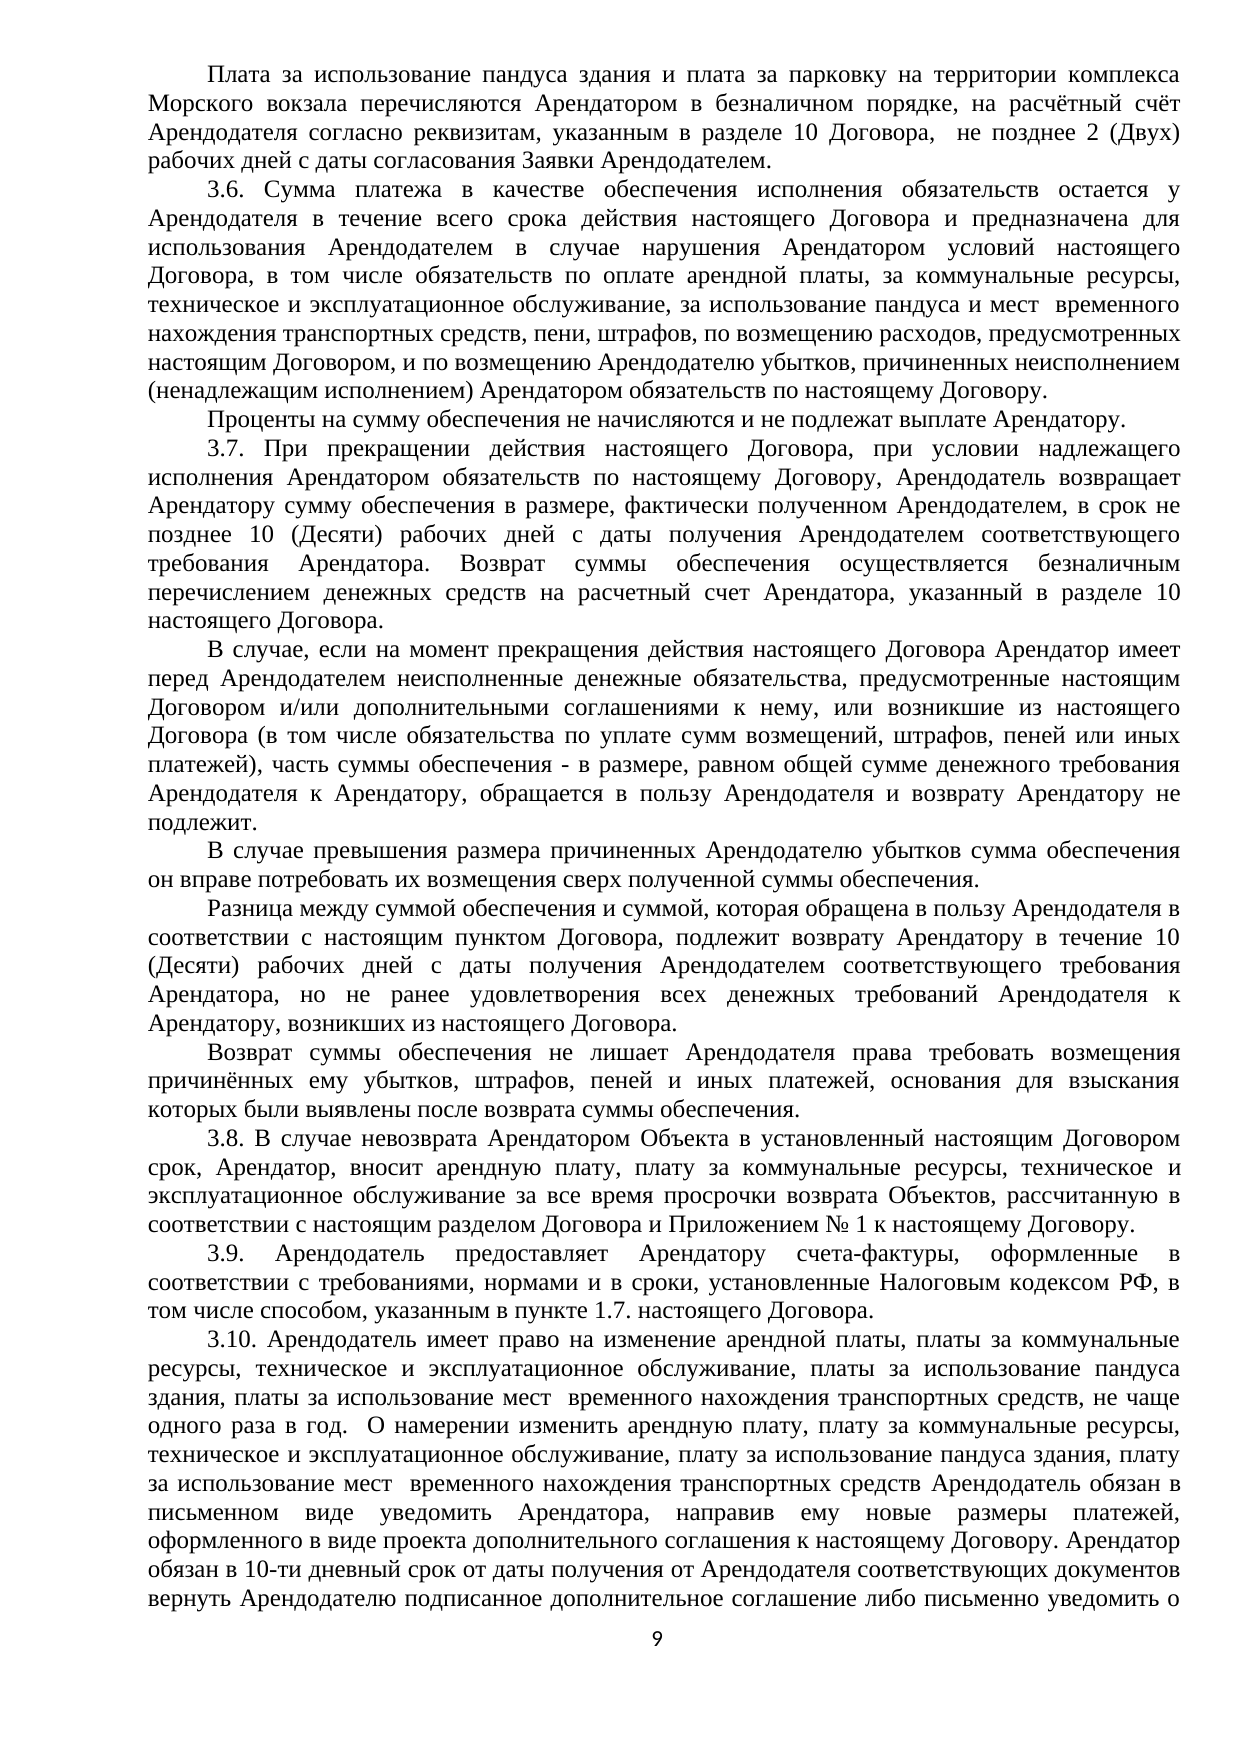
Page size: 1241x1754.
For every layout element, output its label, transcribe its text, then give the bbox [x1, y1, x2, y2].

text В случае, если на момент прекращения действия настоящего Договора Арендатор имеет перед Арендодателем неисполненные денежные обязательства, предусмотренные настоящим Договором и/или дополнительными соглашениями к нему, или возникшие из настоящего Договора (в том числе обязательства по уплате сумм возмещений, штрафов, пеней или иных платежей), часть суммы обеспечения - в размере, равном общей сумме денежного требования Арендодателя к Арендатору, обращается в пользу Арендодателя и возврату Арендатору не подлежит. [148, 634, 1181, 835]
text Возврат суммы обеспечения не лишает Арендодателя права требовать возмещения причинённых ему убытков, штрафов, пеней и иных платежей, основания для взыскания которых были выявлены после возврата суммы обеспечения. [148, 1037, 1181, 1123]
text 3.9. Арендодатель предоставляет Арендатору счета-фактуры, оформленные в соответствии с требованиями, нормами и в сроки, установленные Налоговым кодексом РФ, в том числе способом, указанным в пункте 1.7. настоящего Договора. [148, 1238, 1181, 1324]
text 3.7. При прекращении действия настоящего Договора, при условии надлежащего исполнения Арендатором обязательств по настоящему Договору, Арендодатель возвращает Арендатору сумму обеспечения в размере, фактически полученном Арендодателем, в срок не позднее 10 (Десяти) рабочих дней с даты получения Арендодателем соответствующего требования Арендатора. Возврат суммы обеспечения осуществляется безналичным перечислением денежных средств на расчетный счет Арендатора, указанный в разделе 10 настоящего Договора. [148, 433, 1181, 634]
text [148, 1324, 1181, 1612]
text Разница между суммой обеспечения и суммой, которая обращена в пользу Арендодателя в соответствии с настоящим пунктом Договора, подлежит возврату Арендатору в течение 10 (Десяти) рабочих дней с даты получения Арендодателем соответствующего требования Арендатора, но не ранее удовлетворения всех денежных требований Арендодателя к Арендатору, возникших из настоящего Договора. [148, 893, 1181, 1037]
text В случае превышения размера причиненных Арендодателю убытков сумма обеспечения он вправе потребовать их возмещения сверх полученной суммы обеспечения. [148, 835, 1181, 893]
text Проценты на сумму обеспечения не начисляются и не подлежат выплате Арендатору. [148, 404, 1181, 433]
text 3.8. В случае невозврата Арендатором Объекта в установленный настоящим Договором срок, Арендатор, вносит арендную плату, плату за коммунальные ресурсы, техническое и эксплуатационное обслуживание за все время просрочки возврата Объектов, рассчитанную в соответствии с настоящим разделом Договора и Приложением № 1 к настоящему Договору. [148, 1123, 1181, 1238]
text 3.6. Сумма платежа в качестве обеспечения исполнения обязательств остается у Арендодателя в течение всего срока действия настоящего Договора и предназначена для использования Арендодателем в случае нарушения Арендатором условий настоящего Договора, в том числе обязательств по оплате арендной платы, за коммунальные ресурсы, техническое и эксплуатационное обслуживание, за использование пандуса и мест временного нахождения транспортных средств, пени, штрафов, по возмещению расходов, предусмотренных настоящим Договором, и по возмещению Арендодателю убытков, причиненных неисполнением (ненадлежащим исполнением) Арендатором обязательств по настоящему Договору. [148, 174, 1181, 404]
text Плата за использование пандуса здания и плата за парковку на территории комплекса Морского вокзала перечисляются Арендатором в безналичном порядке, на расчётный счёт Арендодателя согласно реквизитам, указанным в разделе 10 Договора, не позднее 2 (Двух) рабочих дней с даты согласования Заявки Арендодателем. [148, 59, 1181, 174]
